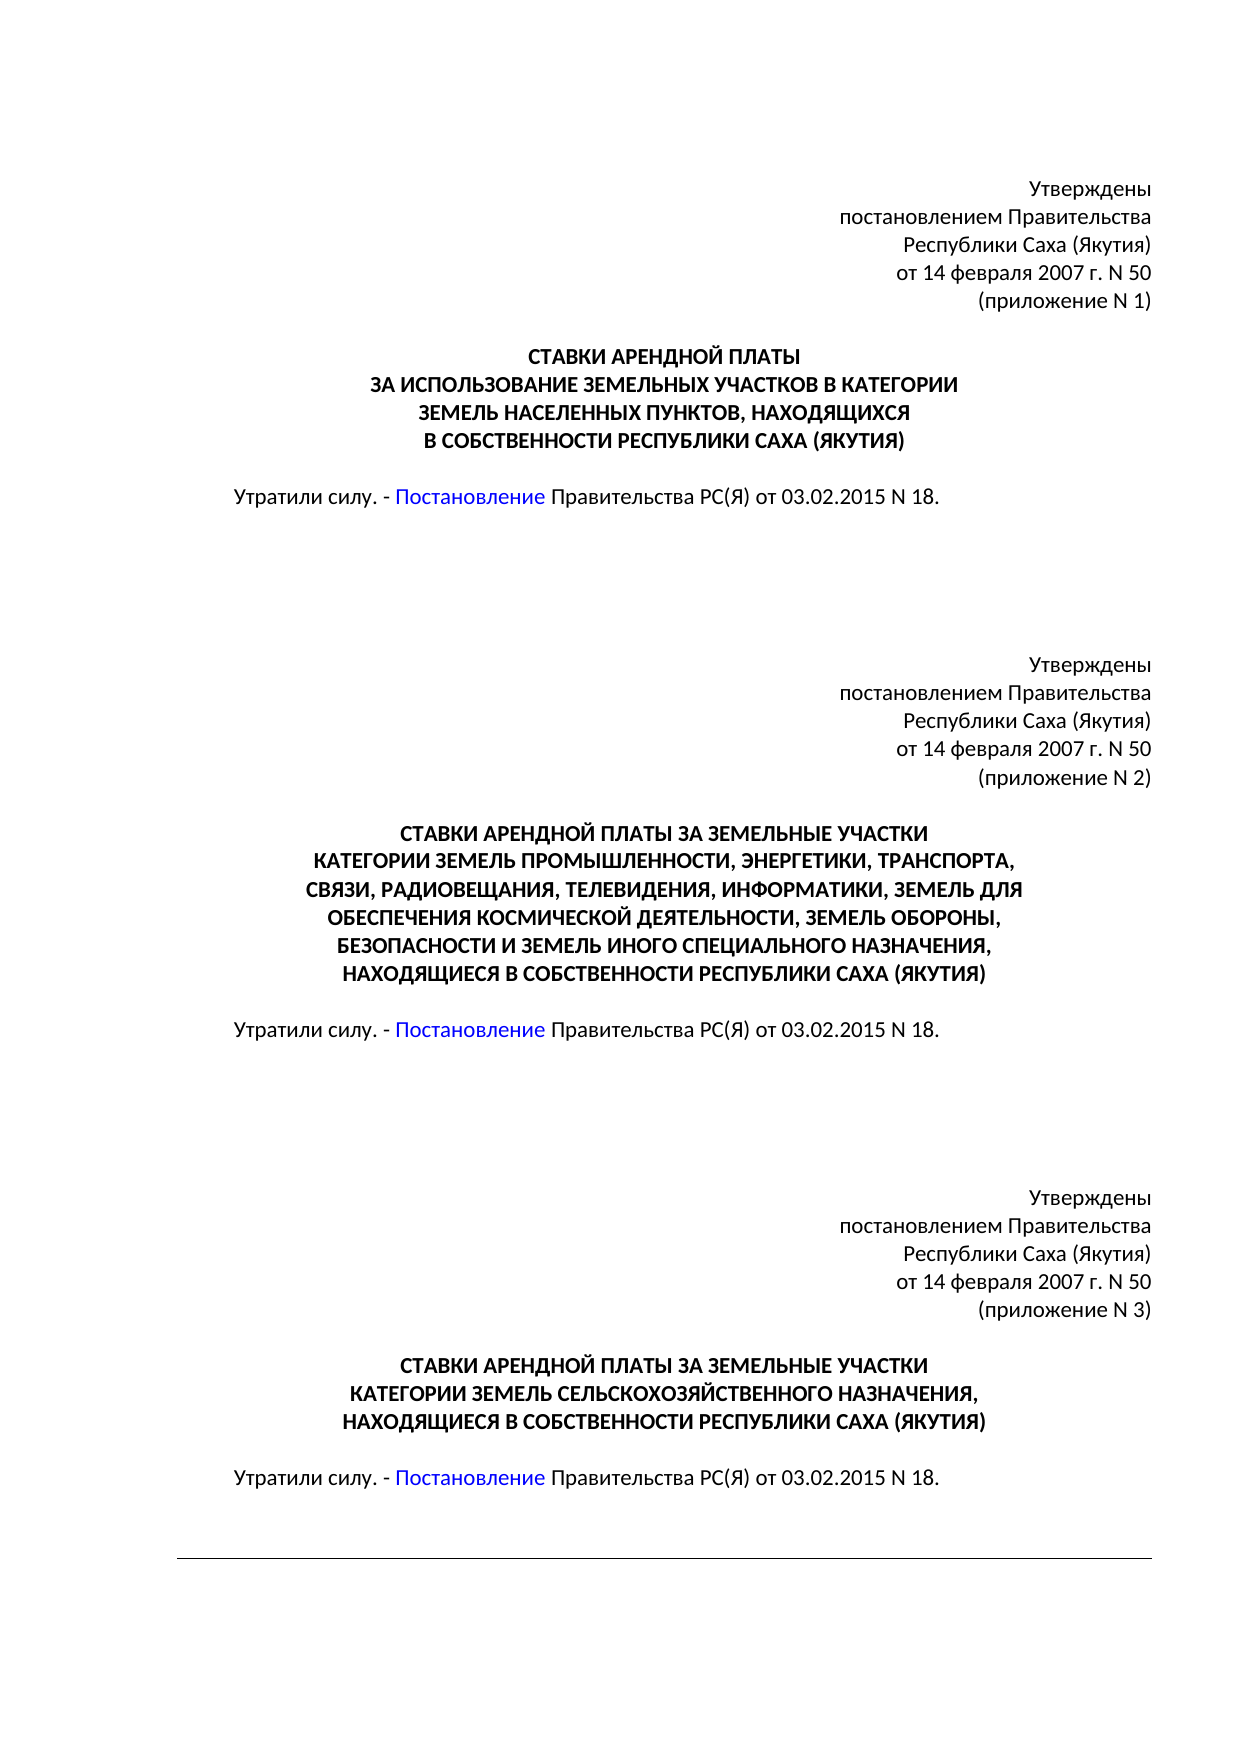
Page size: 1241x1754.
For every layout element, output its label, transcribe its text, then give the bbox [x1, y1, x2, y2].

text НАХОДЯЩИЕСЯ В СОБСТВЕННОСТИ РЕСПУБЛИКИ САХА (ЯКУТИЯ) [177, 959, 1152, 987]
text КАТЕГОРИИ ЗЕМЕЛЬ ПРОМЫШЛЕННОСТИ, ЭНЕРГЕТИКИ, ТРАНСПОРТА, [177, 847, 1152, 875]
text Утратили силу. - Постановление Правительства РС(Я) от 03.02.2015 N 18. [177, 1015, 1152, 1043]
text от 14 февраля 2007 г. N 50 [177, 1267, 1152, 1295]
text СТАВКИ АРЕНДНОЙ ПЛАТЫ ЗА ЗЕМЕЛЬНЫЕ УЧАСТКИ [177, 1351, 1152, 1379]
text ОБЕСПЕЧЕНИЯ КОСМИЧЕСКОЙ ДЕЯТЕЛЬНОСТИ, ЗЕМЕЛЬ ОБОРОНЫ, [177, 903, 1152, 931]
text КАТЕГОРИИ ЗЕМЕЛЬ СЕЛЬСКОХОЗЯЙСТВЕННОГО НАЗНАЧЕНИЯ, [177, 1379, 1152, 1407]
text (приложение N 3) [177, 1295, 1152, 1323]
text постановлением Правительства [177, 1211, 1152, 1239]
text НАХОДЯЩИЕСЯ В СОБСТВЕННОСТИ РЕСПУБЛИКИ САХА (ЯКУТИЯ) [177, 1407, 1152, 1435]
text Республики Саха (Якутия) [177, 230, 1152, 258]
text постановлением Правительства [177, 202, 1152, 230]
text СТАВКИ АРЕНДНОЙ ПЛАТЫ [177, 342, 1152, 370]
text СТАВКИ АРЕНДНОЙ ПЛАТЫ ЗА ЗЕМЕЛЬНЫЕ УЧАСТКИ [177, 819, 1152, 847]
text Утверждены [177, 1183, 1152, 1211]
text ЗЕМЕЛЬ НАСЕЛЕННЫХ ПУНКТОВ, НАХОДЯЩИХСЯ [177, 398, 1152, 426]
text (приложение N 1) [177, 286, 1152, 314]
text постановлением Правительства [177, 678, 1152, 707]
text В СОБСТВЕННОСТИ РЕСПУБЛИКИ САХА (ЯКУТИЯ) [177, 426, 1152, 454]
text СВЯЗИ, РАДИОВЕЩАНИЯ, ТЕЛЕВИДЕНИЯ, ИНФОРМАТИКИ, ЗЕМЕЛЬ ДЛЯ [177, 875, 1152, 903]
text Утверждены [177, 651, 1152, 678]
text Утверждены [177, 174, 1152, 202]
text от 14 февраля 2007 г. N 50 [177, 258, 1152, 286]
text от 14 февраля 2007 г. N 50 [177, 734, 1152, 763]
text Утратили силу. - Постановление Правительства РС(Я) от 03.02.2015 N 18. [177, 482, 1152, 510]
text ЗА ИСПОЛЬЗОВАНИЕ ЗЕМЕЛЬНЫХ УЧАСТКОВ В КАТЕГОРИИ [177, 370, 1152, 398]
text (приложение N 2) [177, 763, 1152, 791]
text Утратили силу. - Постановление Правительства РС(Я) от 03.02.2015 N 18. [177, 1463, 1152, 1491]
text Республики Саха (Якутия) [177, 707, 1152, 734]
text Республики Саха (Якутия) [177, 1239, 1152, 1267]
text БЕЗОПАСНОСТИ И ЗЕМЕЛЬ ИНОГО СПЕЦИАЛЬНОГО НАЗНАЧЕНИЯ, [177, 931, 1152, 959]
